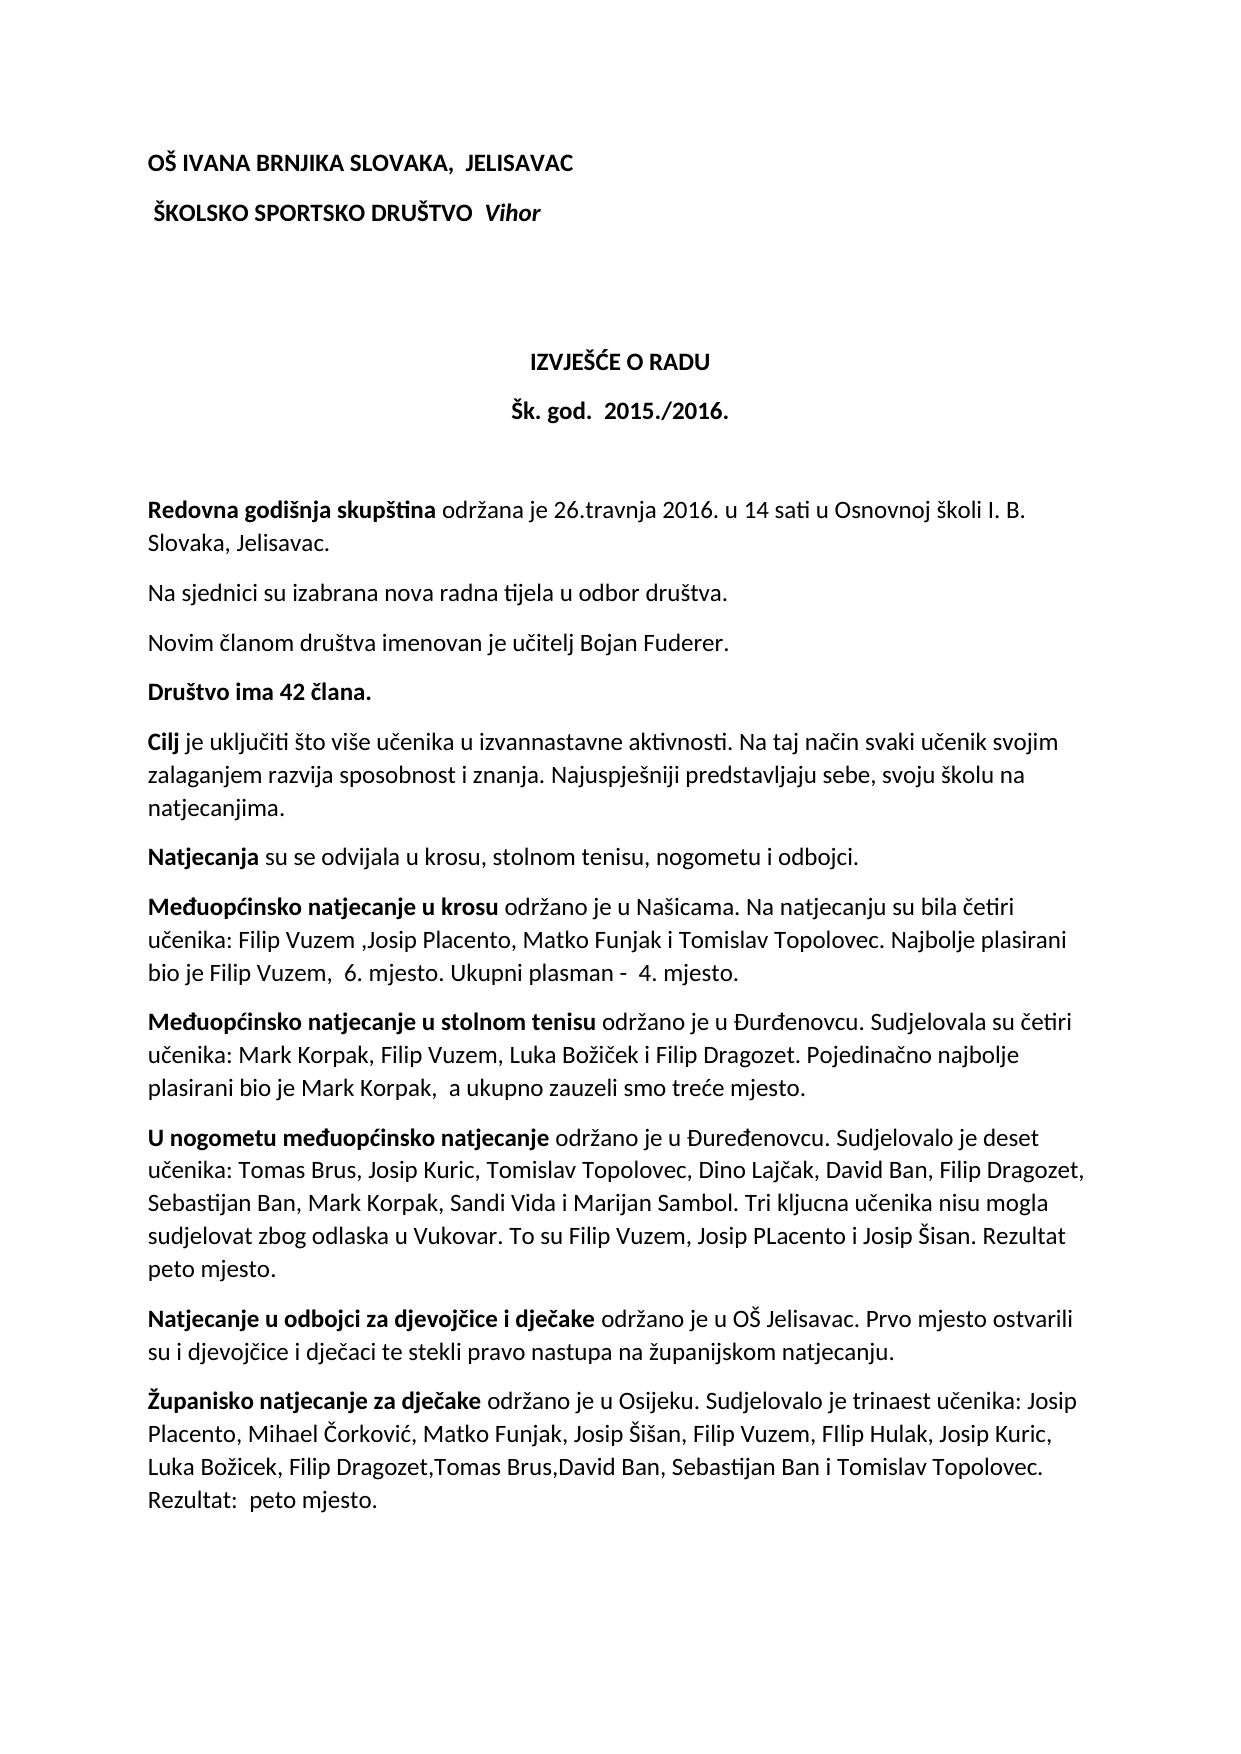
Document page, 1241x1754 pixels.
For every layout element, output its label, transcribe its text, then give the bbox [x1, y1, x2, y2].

text Natjecanja su se odvijala u krosu, stolnom tenisu, nogometu i odbojci. [148, 841, 1093, 872]
text ŠKOLSKO SPORTSKO DRUŠTVO Vihor [148, 197, 1093, 228]
text Šk. god. 2015./2016. [148, 396, 1093, 426]
text U nogometu međuopćinsko natjecanje održano je u Đuređenovcu. Sudjelovalo je deset učenika: Tomas Brus, Josip Kuric, Tomislav Topolovec, Dino Lajčak, David Ban, Filip Dragozet, Sebastijan Ban, Mark Korpak, Sandi Vida i Marijan Sambol. Tri kljucna učenika nisu mogla sudjelovat zbog odlaska u Vukovar. To su Filip Vuzem, Josip PLacento i Josip Šisan. Rezultat peto mjesto. [148, 1122, 1093, 1284]
text Cilj je uključiti što više učenika u izvannastavne aktivnosti. Na taj način svaki učenik svojim zalaganjem razvija sposobnost i znanja. Najuspješniji predstavljaju sebe, svoju školu na natjecanjima. [148, 726, 1093, 822]
text IZVJEŠĆE O RADU [148, 346, 1093, 376]
text Međuopćinsko natjecanje u stolnom tenisu održano je u Đurđenovcu. Sudjelovala su četiri učenika: Mark Korpak, Filip Vuzem, Luka Božiček i Filip Dragozet. Pojedinačno najbolje plasirani bio je Mark Korpak, a ukupno zauzeli smo treće mjesto. [148, 1006, 1093, 1103]
text Međuopćinsko natjecanje u krosu održano je u Našicama. Na natjecanju su bila četiri učenika: Filip Vuzem ,Josip Placento, Matko Funjak i Tomislav Topolovec. Najbolje plasirani bio je Filip Vuzem, 6. mjesto. Ukupni plasman - 4. mjesto. [148, 891, 1093, 987]
text Na sjednici su izabrana nova radna tijela u odbor društva. [148, 577, 1093, 608]
text OŠ IVANA BRNJIKA SLOVAKA, JELISAVAC [148, 148, 1093, 178]
text Županisko natjecanje za dječake održano je u Osijeku. Sudjelovalo je trinaest učenika: Josip Placento, Mihael Čorković, Matko Funjak, Josip Šišan, Filip Vuzem, FIlip Hulak, Josip Kuric, Luka Božicek, Filip Dragozet,Tomas Brus,David Ban, Sebastijan Ban i Tomislav Topolovec. Rezultat: peto mjesto. [148, 1386, 1093, 1515]
text Redovna godišnja skupština održana je 26.travnja 2016. u 14 sati u Osnovnoj školi I. B. Slovaka, Jelisavac. [148, 495, 1093, 558]
text Društvo ima 42 člana. [148, 676, 1093, 707]
text Natjecanje u odbojci za djevojčice i dječake održano je u OŠ Jelisavac. Prvo mjesto ostvarili su i djevojčice i dječaci te stekli pravo nastupa na županijskom natjecanju. [148, 1303, 1093, 1366]
text Novim članom društva imenovan je učitelj Bojan Fuderer. [148, 627, 1093, 657]
